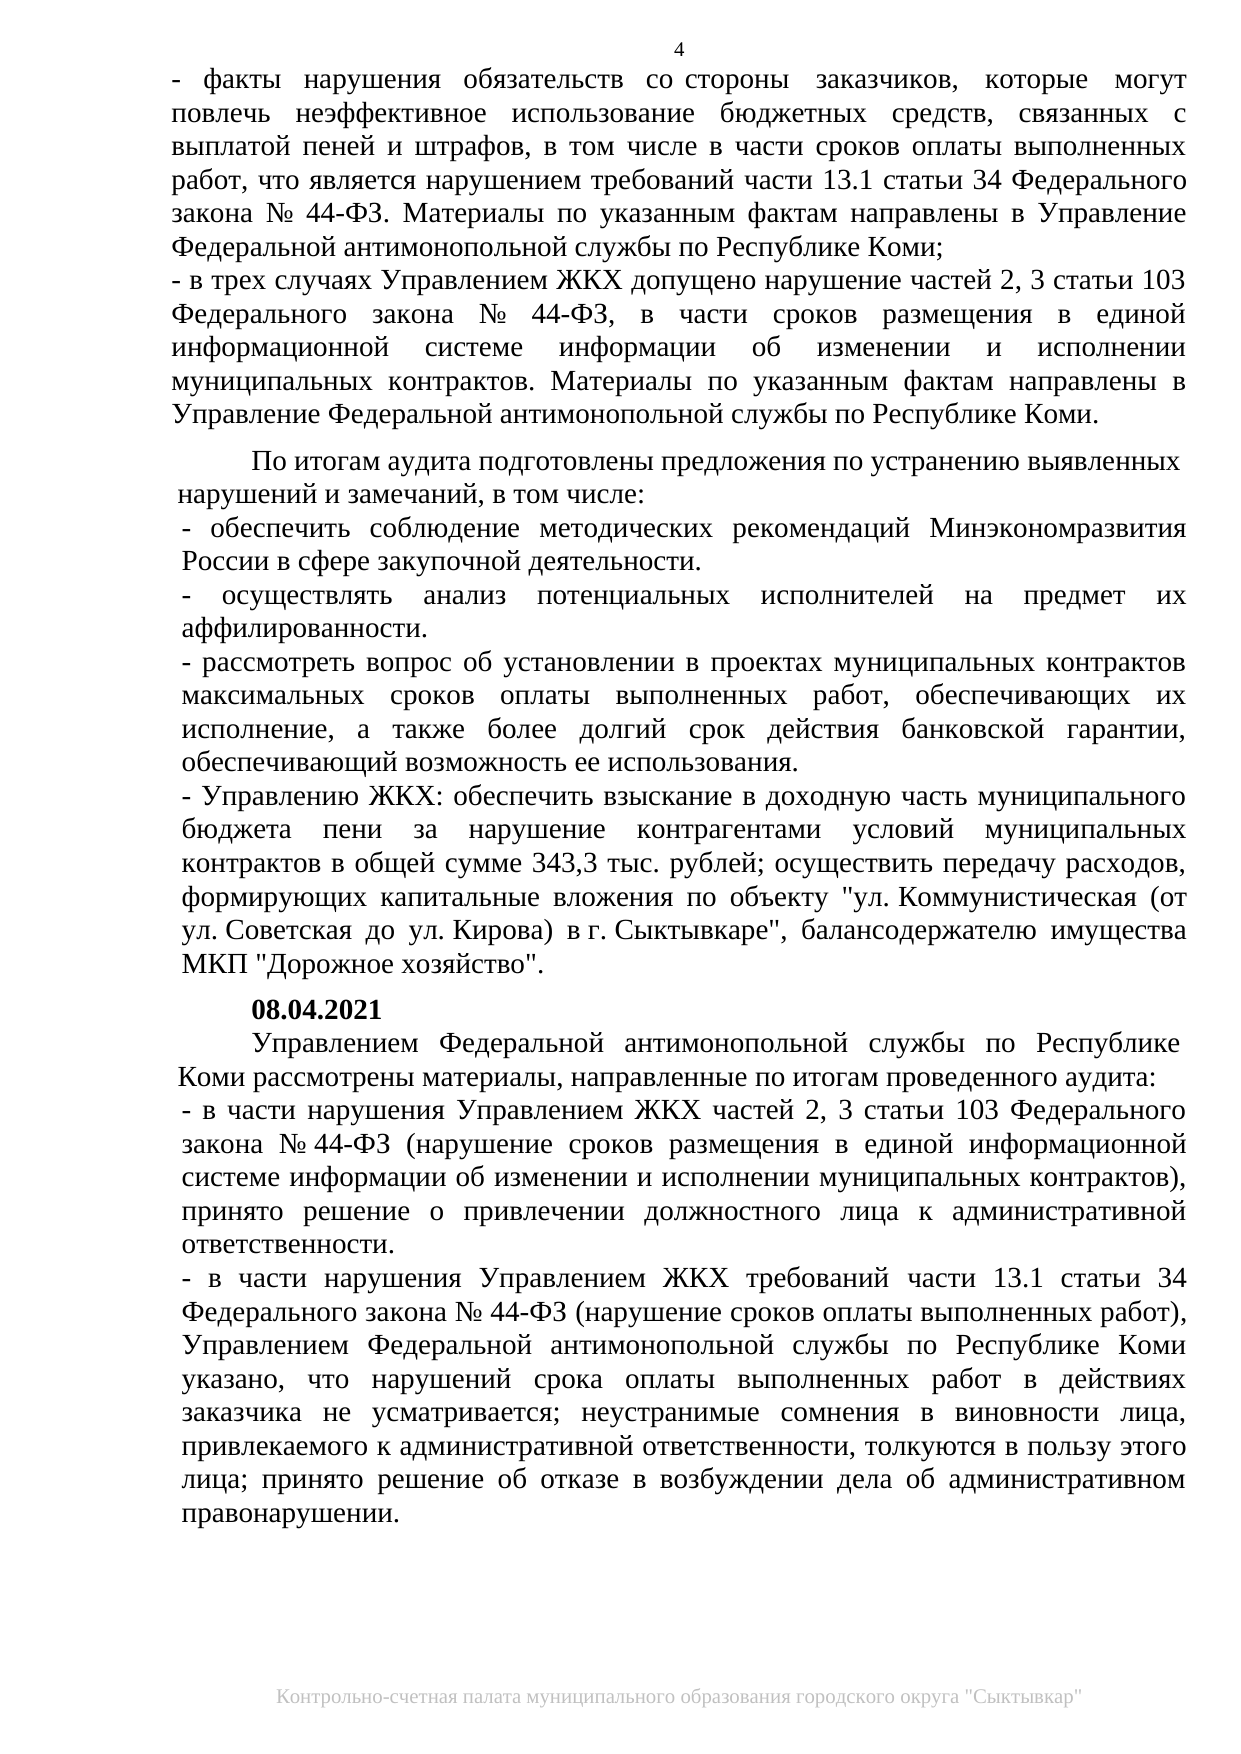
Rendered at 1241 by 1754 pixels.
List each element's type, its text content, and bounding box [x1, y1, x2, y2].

list - осуществлять анализ потенциальных исполнителей на предмет их аффилированности. [181, 577, 1187, 644]
list - в части нарушения Управлением ЖКХ требований части 13.1 статьи 34 Федерального закона № 44-ФЗ (нарушение сроков оплаты выполненных работ), Управлением Федеральной антимонопольной службы по Республике Коми указано, что нарушений срока оплаты выполненных работ в действиях заказчика не усматривается; неустранимые сомнения в виновности лица, привлекаемого к административной ответственности, толкуются в пользу этого лица; принято решение об отказе в возбуждении дела об административном правонарушении. [181, 1260, 1187, 1528]
list - факты нарушения обязательств со стороны заказчиков, которые могут повлечь неэффективное использование бюджетных средств, связанных с выплатой пеней и штрафов, в том числе в части сроков оплаты выполненных работ, что является нарушением требований части 13.1 статьи 34 Федерального закона № 44-ФЗ. Материалы по указанным фактам направлены в Управление Федеральной антимонопольной службы по Республике Коми; [171, 61, 1187, 262]
list - в части нарушения Управлением ЖКХ частей 2, 3 статьи 103 Федерального закона № 44-ФЗ (нарушение сроков размещения в единой информационной системе информации об изменении и исполнении муниципальных контрактов), принято решение о привлечении должностного лица к административной ответственности. [181, 1092, 1187, 1260]
list 08.04.2021 [181, 992, 1187, 1025]
list - обеспечить соблюдение методических рекомендаций Минэкономразвития России в сфере закупочной деятельности. [181, 510, 1187, 577]
list - Управлению ЖКХ: обеспечить взыскание в доходную часть муниципального бюджета пени за нарушение контрагентами условий муниципальных контрактов в общей сумме 343,3 тыс. рублей; осуществить передачу расходов, формирующих капитальные вложения по объекту "ул. Коммунистическая (от ул. Советская до ул. Кирова) в г. Сыктывкаре", балансодержателю имущества МКП "Дорожное хозяйство". [181, 778, 1187, 979]
list - в трех случаях Управлением ЖКХ допущено нарушение частей 2, 3 статьи 103 Федерального закона № 44-ФЗ, в части сроков размещения в единой информационной системе информации об изменении и исполнении муниципальных контрактов. Материалы по указанным фактам направлены в Управление Федеральной антимонопольной службы по Республике Коми. [171, 262, 1187, 430]
text По итогам аудита подготовлены предложения по устранению выявленных нарушений и замечаний, в том числе: [177, 443, 1181, 510]
text Управлением Федеральной антимонопольной службы по Республике Коми рассмотрены материалы, направленные по итогам проведенного аудита: [177, 1025, 1181, 1092]
list - рассмотреть вопрос об установлении в проектах муниципальных контрактов максимальных сроков оплаты выполненных работ, обеспечивающих их исполнение, а также более долгий срок действия банковской гарантии, обеспечивающий возможность ее использования. [181, 644, 1187, 778]
